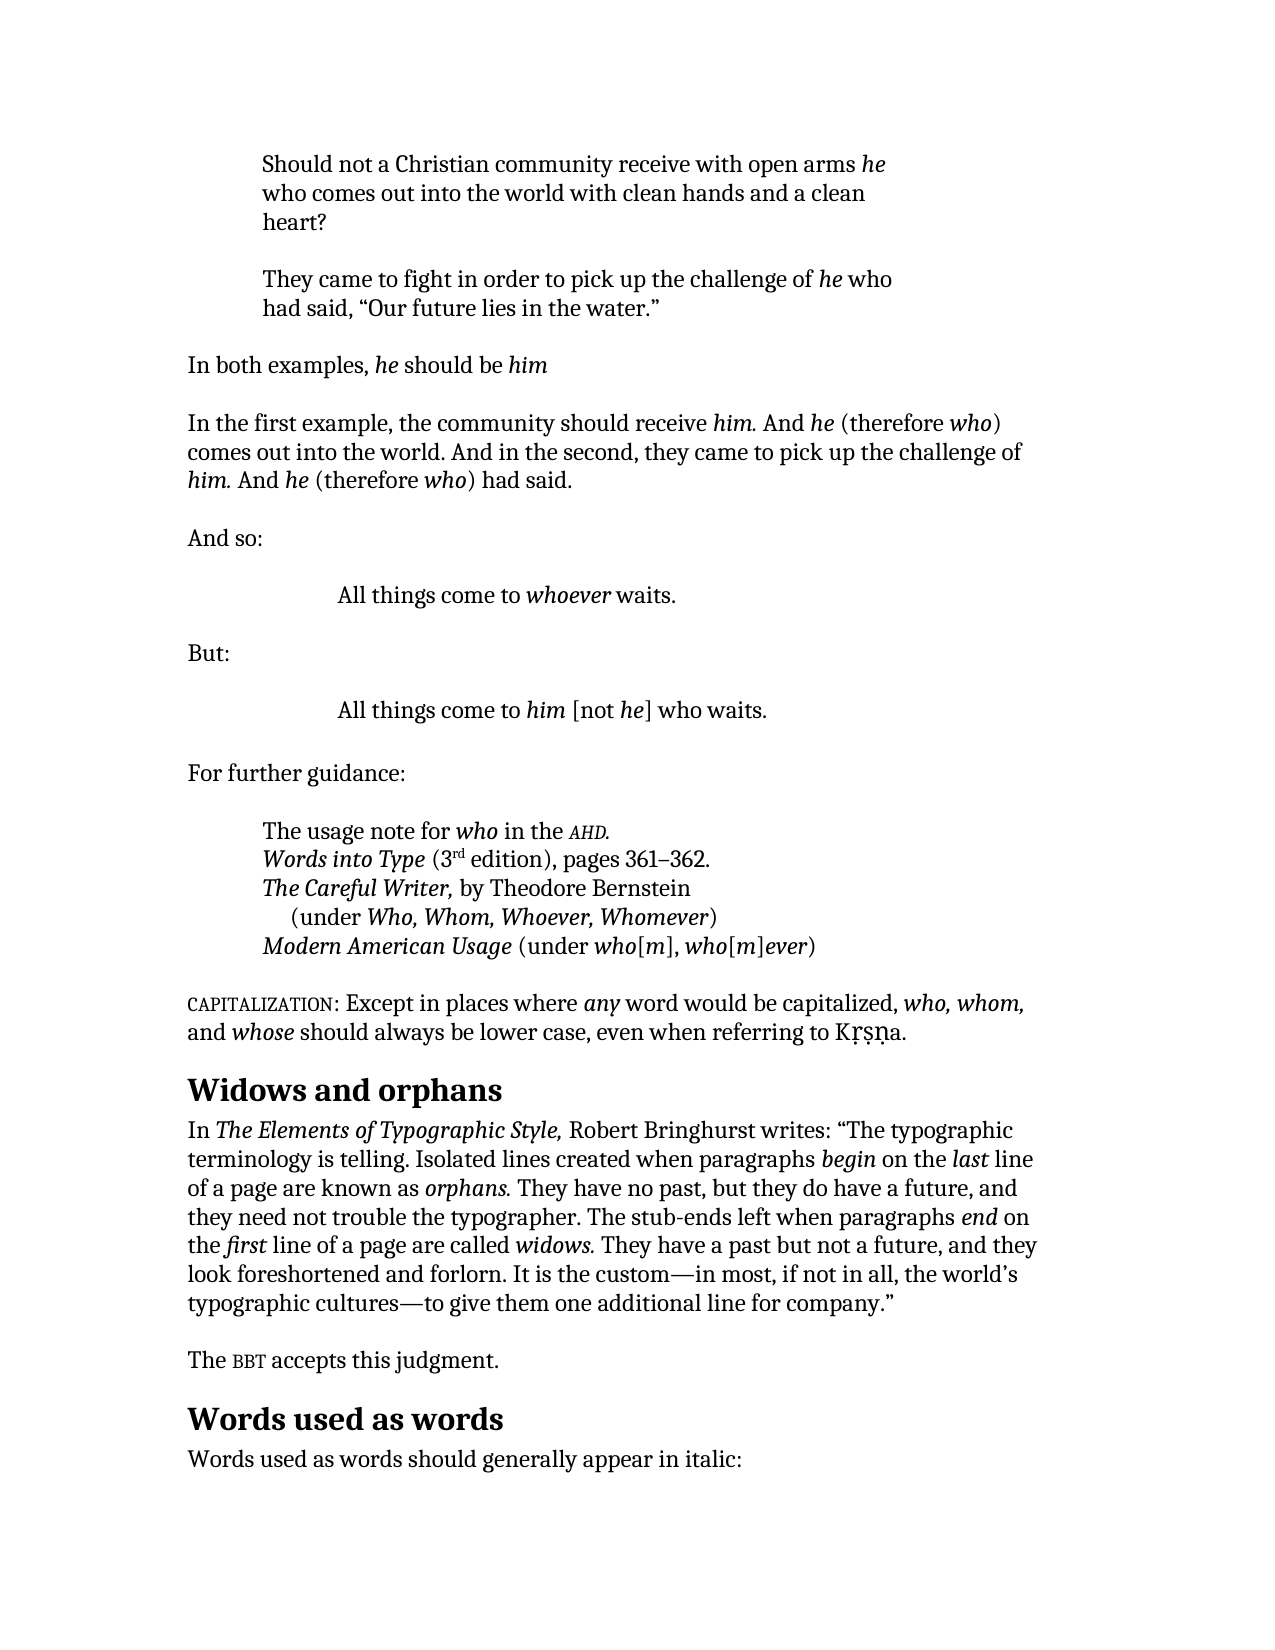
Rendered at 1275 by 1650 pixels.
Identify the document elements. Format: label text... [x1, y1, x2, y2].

text In both examples, he should be him [187, 351, 1050, 380]
text Words into Type (3rd edition), pages 361–362. [187, 845, 1050, 874]
text Modern American Usage (under who[m], who[m]ever) [262, 932, 1050, 960]
text The usage note for who in the ahd. [187, 817, 1050, 845]
text And so: [187, 524, 1050, 552]
text They came to fight in order to pick up the challenge of he who had said, “Our future lies in the water.” [262, 265, 900, 322]
text capitalization: Except in places where any word would be capitalized, who, whom, and whose should always be lower case, even when referring to Kṛṣṇa. [187, 989, 1050, 1047]
text In The Elements of Typographic Style, Robert Bringhurst writes: “The typographic terminology is telling. Isolated lines created when paragraphs begin on the last line of a page are known as orphans. They have no past, but they do have a future, and they need not trouble the typographer. The stub-ends left when paragraphs end on the first line of a page are called widows. They have a past but not a future, and they look foreshortened and forlorn. It is the custom—in most, if not in all, the world’s typographic cultures—to give them one additional line for company.” [187, 1116, 1050, 1317]
subtitle Widows and orphans [187, 1072, 1050, 1110]
text In the first example, the community should receive him. And he (therefore who) comes out into the world. And in the second, they came to pick up the challenge of him. And he (therefore who) had said. [187, 409, 1050, 495]
text (under Who, Whom, Whoever, Whomever) [262, 903, 1050, 932]
text For further guidance: [187, 759, 1050, 788]
text All things come to whoever waits. [262, 581, 1050, 610]
text The accepts this judgment. [187, 1346, 1050, 1375]
text Should not a Christian community receive with open arms he who comes out into the world with clean hands and a clean heart? [262, 150, 900, 236]
subtitle Words used as words [187, 1400, 1050, 1438]
text The Careful Writer, by Theodore Bernstein [262, 874, 1050, 903]
text All things come to him [not he] who waits. [337, 696, 1050, 725]
text But: [187, 639, 1050, 667]
text Words used as words should generally appear in italic: [187, 1444, 1050, 1473]
